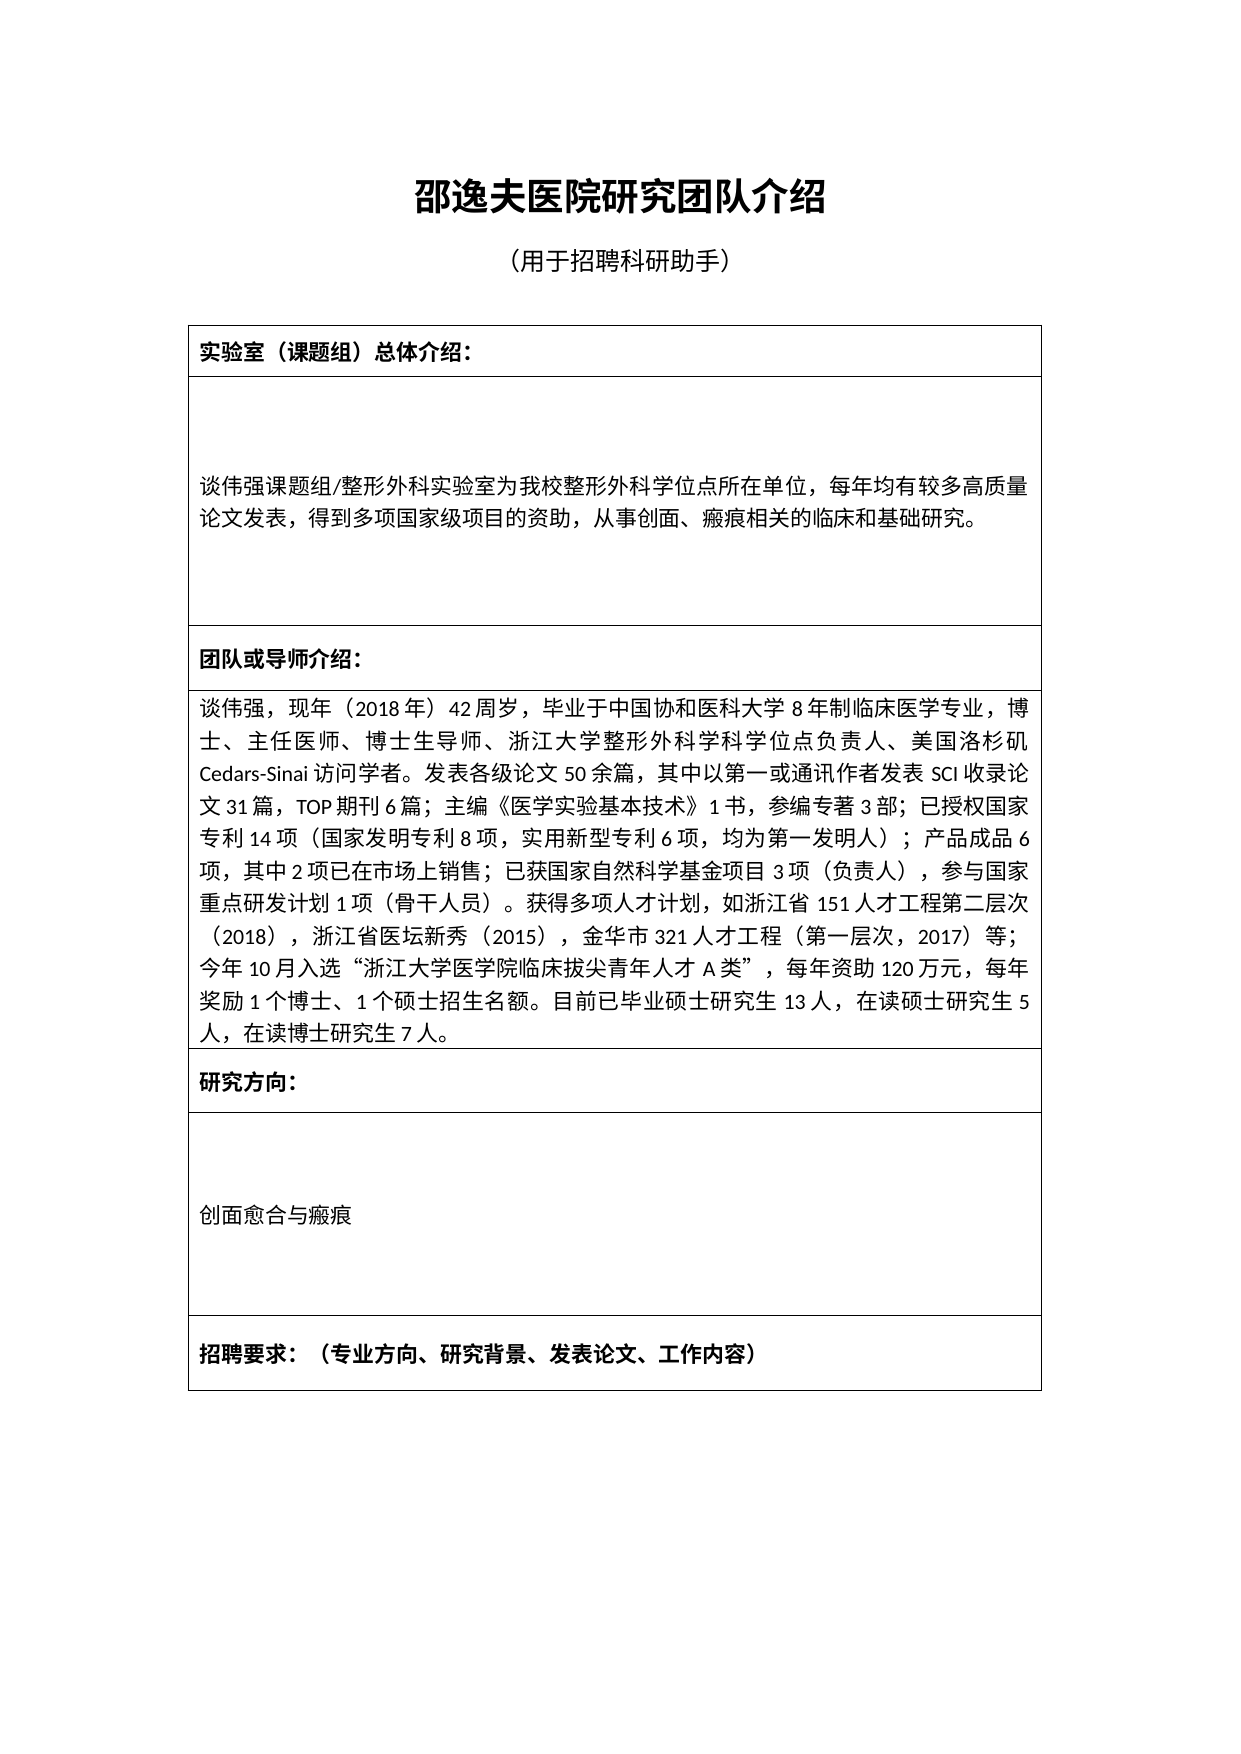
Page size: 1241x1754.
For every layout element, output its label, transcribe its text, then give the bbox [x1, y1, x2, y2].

text 邵逸夫医院研究团队介绍 [187, 162, 1053, 227]
text （用于招聘科研助手） [187, 227, 1053, 292]
table_cell 创面愈合与瘢痕 [189, 1113, 1041, 1315]
table_cell 谈伟强，现年（2018年）42周岁，毕业于中国协和医科大学8年制临床医学专业，博士、主任医师、博士生导师、浙江大学整形外科学科学位点负责人、美国洛杉矶Cedars-Sinai访问学者。发表各级论文50余篇，其中以第一或通讯作者发表SCI收录论文31篇，TOP期刊6篇；主编《医学实验基本技术》1书，参编专著3部；已授权国家专利14项（国家发明专利8项，实用新型专利6项，均为第一发明人）；产品成品6项，其中2项已在市场上销售；已获国家自然科学基金项目3项（负责人），参与国家重点研发计划1项（骨干人员）。获得多项人才计划，如浙江省151人才工程第二层次（2018），浙江省医坛新秀（2015），金华市321人才工程（第一层次，2017）等；今年10月入选“浙江大学医学院临床拔尖青年人才A类”，每年资助120万元，每年奖励1个博士、1个硕士招生名额。目前已毕业硕士研究生13人，在读硕士研究生5人，在读博士研究生7人。 [189, 691, 1041, 1048]
table_cell 团队或导师介绍： [189, 626, 1041, 690]
table_cell 谈伟强课题组/整形外科实验室为我校整形外科学位点所在单位，每年均有较多高质量论文发表，得到多项国家级项目的资助，从事创面、瘢痕相关的临床和基础研究。 [189, 377, 1041, 625]
table_header 实验室（课题组）总体介绍： [189, 326, 1041, 376]
table_cell 研究方向： [189, 1049, 1041, 1112]
table_cell 招聘要求：（专业方向、研究背景、发表论文、工作内容） [189, 1316, 1041, 1390]
